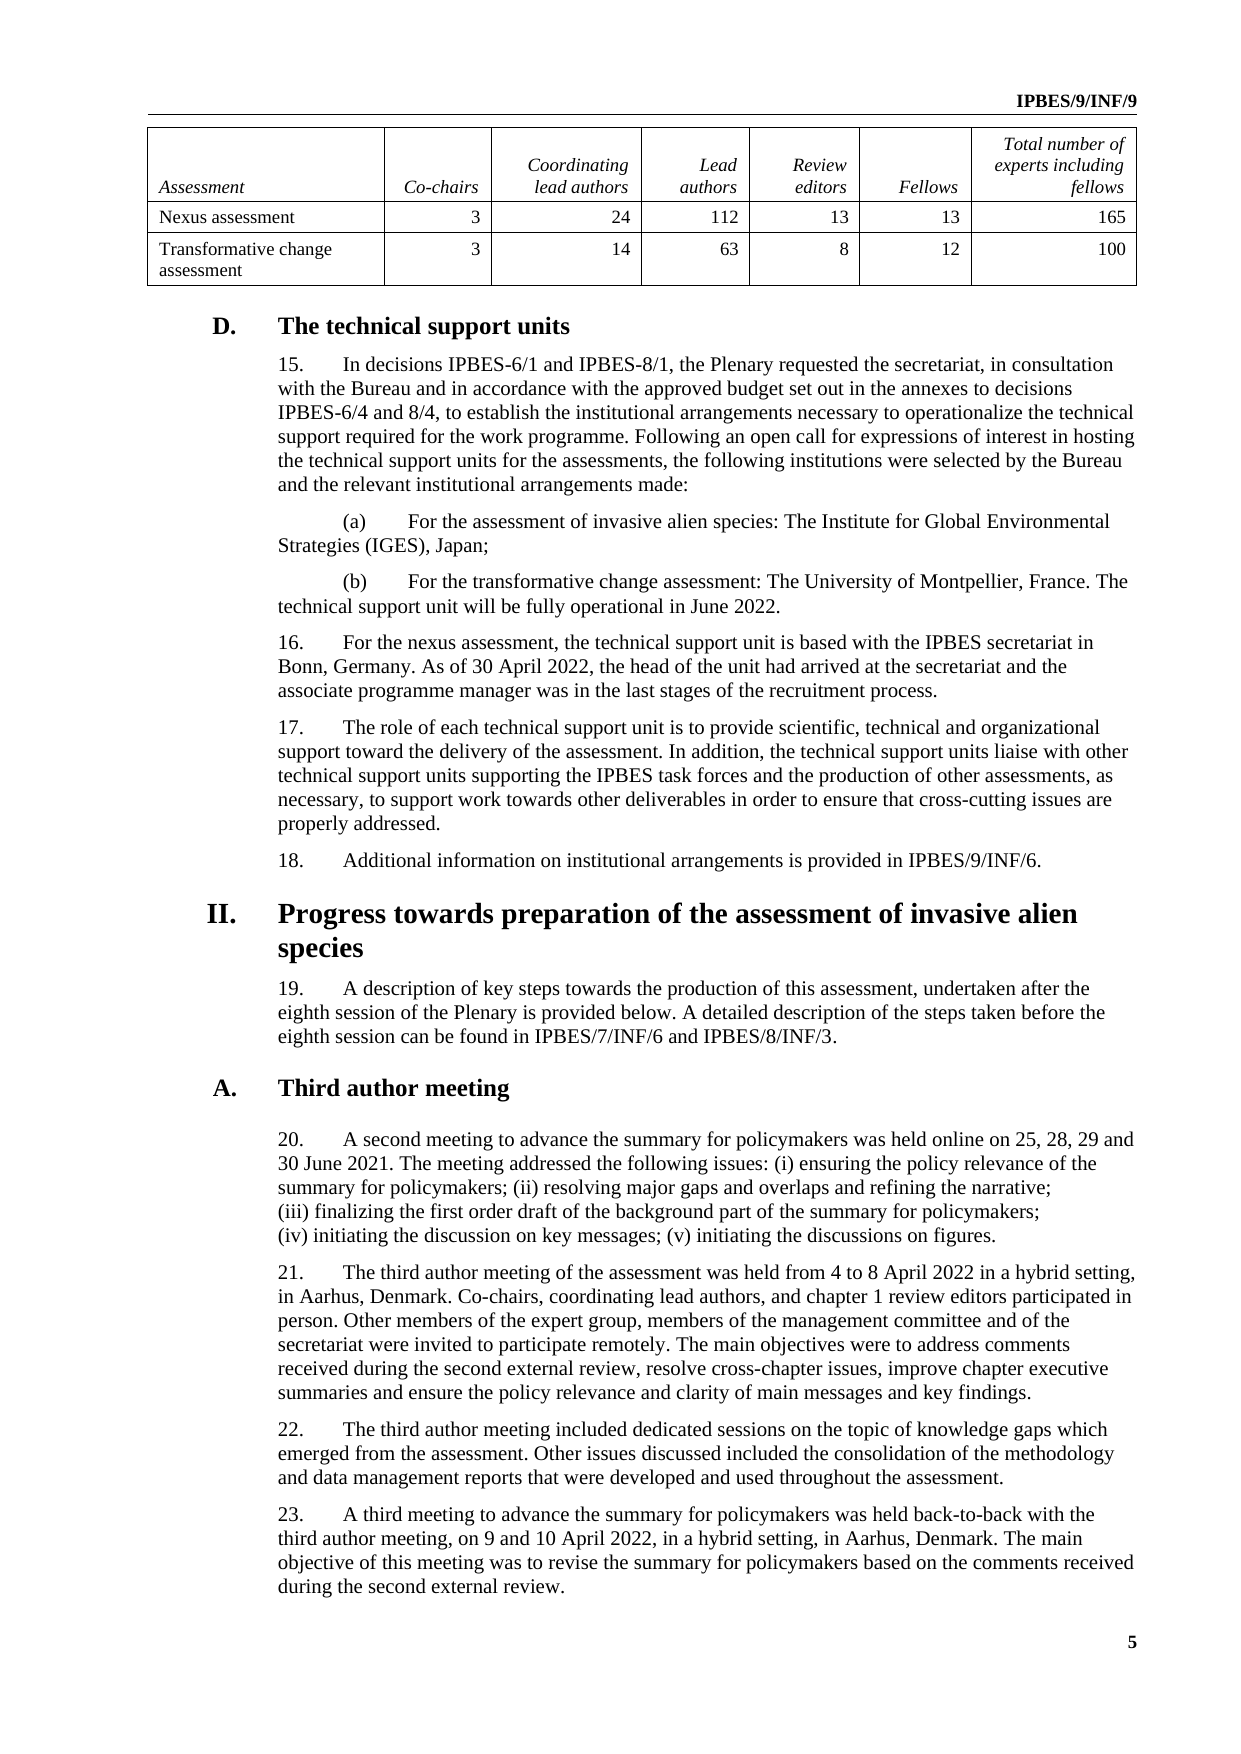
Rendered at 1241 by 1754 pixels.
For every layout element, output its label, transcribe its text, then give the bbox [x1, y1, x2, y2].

list The role of each technical support unit is to provide scientific, technical and organizational support toward the delivery of the assessment. In addition, the technical support units liaise with other technical support units supporting the IPBES task forces and the production of other assessments, as necessary, to support work towards other deliverables in order to ensure that cross-cutting issues are properly addressed. [278, 715, 1137, 835]
list The third author meeting included dedicated sessions on the topic of knowledge gaps which emerged from the assessment. Other issues discussed included the consolidation of the methodology and data management reports that were developed and used throughout the assessment. [278, 1417, 1137, 1489]
table_cell 3 [385, 202, 491, 232]
table_cell 63 [642, 233, 749, 285]
list A third meeting to advance the summary for policymakers was held back-to-back with the third author meeting, on 9 and 10 April 2022, in a hybrid setting, in Aarhus, Denmark. The main objective of this meeting was to revise the summary for policymakers based on the comments received during the second external review. [278, 1502, 1137, 1598]
table_header Lead authors [642, 128, 749, 201]
table_cell 112 [642, 202, 749, 232]
list In decisions IPBES-6/1 and IPBES-8/1, the Plenary requested the secretariat, in consultation with the Bureau and in accordance with the approved budget set out in the annexes to decisions IPBES-6/4 and 8/4, to establish the institutional arrangements necessary to operationalize the technical support required for the work programme. Following an open call for expressions of interest in hosting the technical support units for the assessments, the following institutions were selected by the Bureau and the relevant institutional arrangements made: [278, 352, 1137, 496]
table_cell 165 [972, 202, 1136, 232]
text II. Progress towards preparation of the assessment of invasive alien species [148, 897, 1107, 964]
table_cell Transformative change assessment [148, 233, 384, 285]
text A. Third author meeting [148, 1073, 1137, 1102]
list For the transformative change assessment: The University of Montpellier, France. The technical support unit will be fully operational in June 2022. [278, 569, 1137, 618]
table_header Total number of experts including fellows [972, 128, 1136, 201]
list A second meeting to advance the summary for policymakers was held online on 25, 28, 29 and 30 June 2021. The meeting addressed the following issues: (i) ensuring the policy relevance of the summary for policymakers; (ii) resolving major gaps and overlaps and refining the narrative; (iii) finalizing the first order draft of the background part of the summary for policymakers; (iv) initiating the discussion on key messages; (v) initiating the discussions on figures. [278, 1127, 1137, 1247]
table_header Coordinating lead authors [492, 128, 641, 201]
table_cell 100 [972, 233, 1136, 285]
table_cell 13 [750, 202, 859, 232]
table_cell 12 [860, 233, 971, 285]
table_cell 14 [492, 233, 641, 285]
table_header Assessment [148, 128, 384, 201]
list Additional information on institutional arrangements is provided in IPBES/9/INF/6. [278, 848, 1137, 872]
text D. The technical support units [148, 311, 1107, 339]
list For the assessment of invasive alien species: The Institute for Global Environmental Strategies (IGES), Japan; [278, 509, 1137, 557]
list For the nexus assessment, the technical support unit is based with the IPBES secretariat in Bonn, Germany. As of 30 April 2022, the head of the unit had arrived at the secretariat and the associate programme manager was in the last stages of the recruitment process. [278, 630, 1137, 702]
table_cell 13 [860, 202, 971, 232]
table_cell Nexus assessment [148, 202, 384, 232]
table_cell 24 [492, 202, 641, 232]
table_header Co-chairs [385, 128, 491, 201]
list A description of key steps towards the production of this assessment, undertaken after the eighth session of the Plenary is provided below. A detailed description of the steps taken before the eighth session can be found in IPBES/7/INF/6 and IPBES/8/INF/3. [278, 976, 1137, 1048]
table_header Review editors [750, 128, 859, 201]
table_header Fellows [860, 128, 971, 201]
table_cell 8 [750, 233, 859, 285]
list The third author meeting of the assessment was held from 4 to 8 April 2022 in a hybrid setting, in Aarhus, Denmark. Co-chairs, coordinating lead authors, and chapter 1 review editors participated in person. Other members of the expert group, members of the management committee and of the secretariat were invited to participate remotely. The main objectives were to address comments received during the second external review, resolve cross-chapter issues, improve chapter executive summaries and ensure the policy relevance and clarity of main messages and key findings. [278, 1260, 1137, 1404]
table_cell 3 [385, 233, 491, 285]
